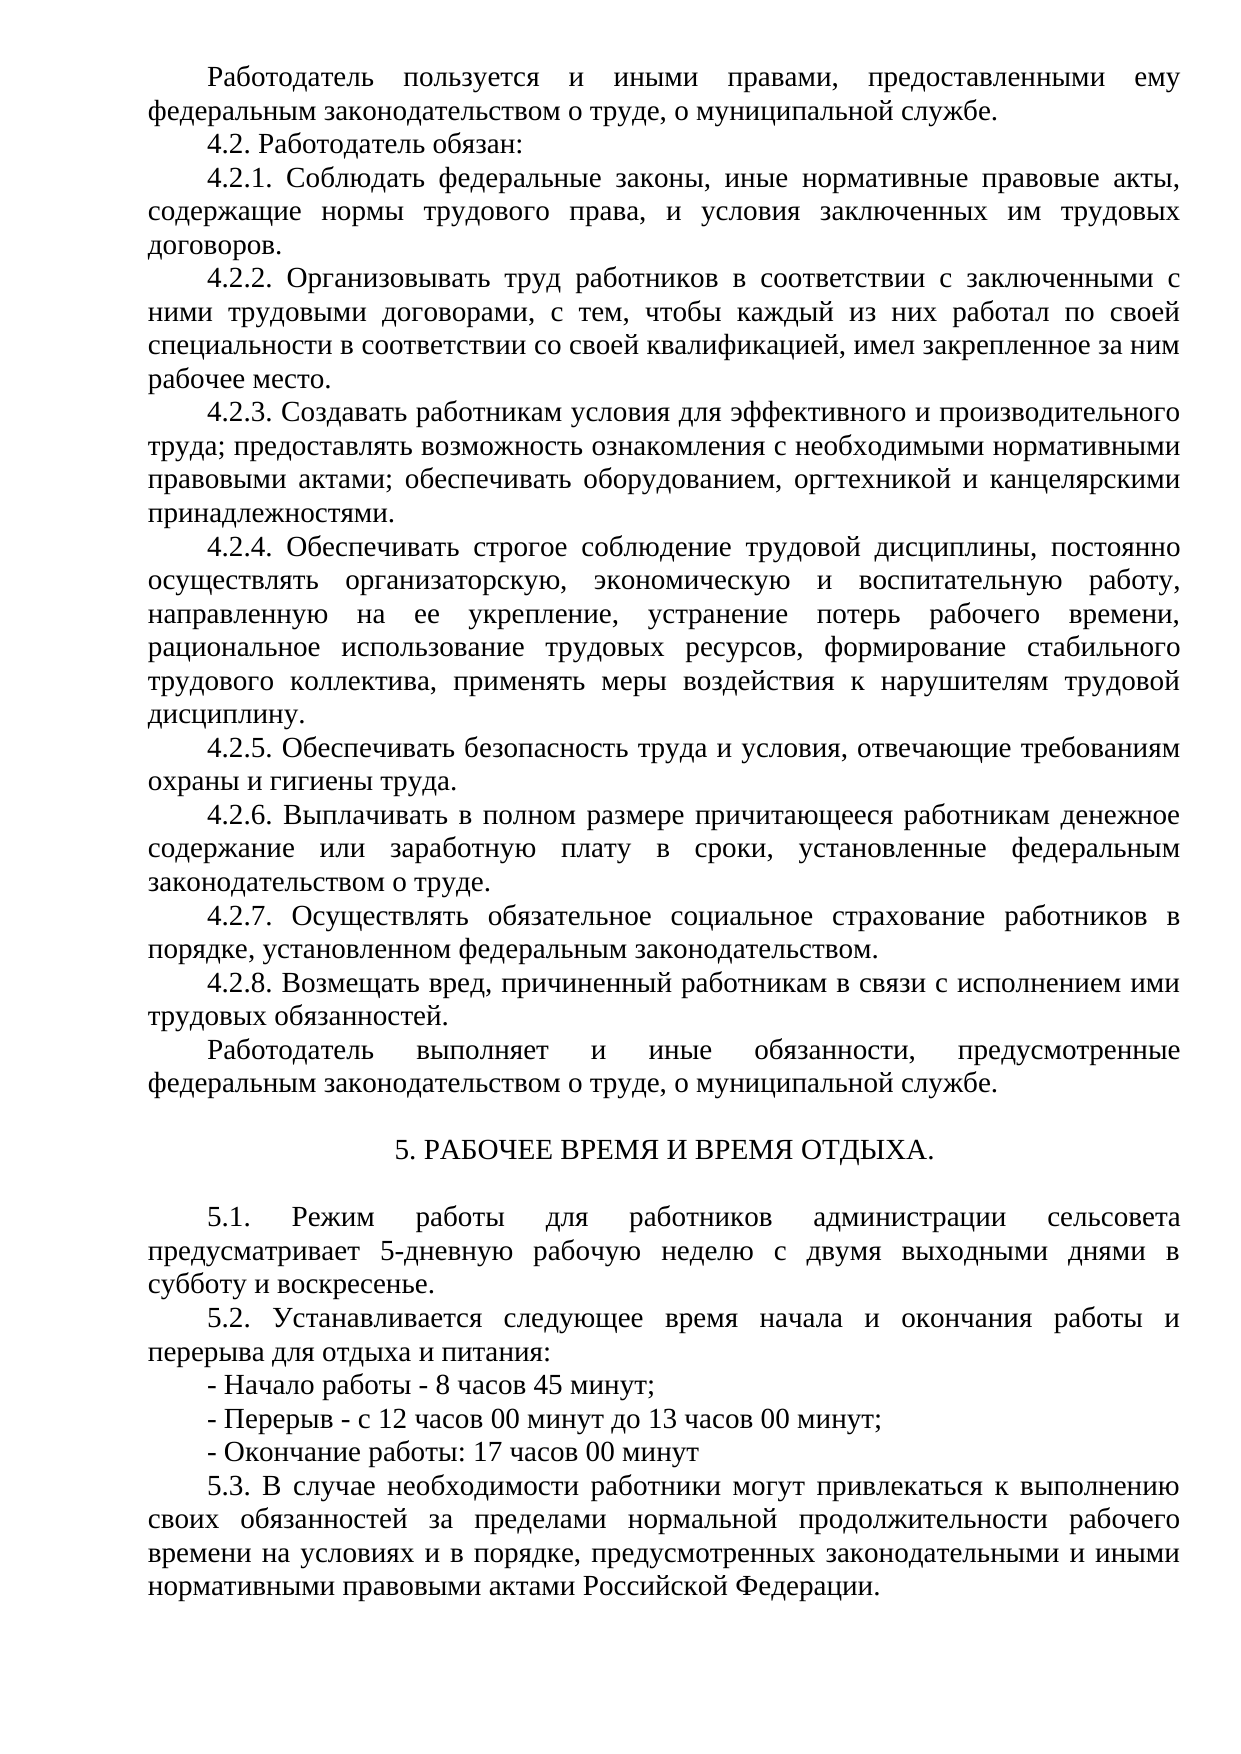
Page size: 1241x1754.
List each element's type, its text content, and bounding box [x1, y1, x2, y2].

text 5.2. Устанавливается следующее время начала и окончания работы и перерыва для отдыха и питания: [148, 1300, 1181, 1367]
text 4.2.4. Обеспечивать строгое соблюдение трудовой дисциплины, постоянно осуществлять организаторскую, экономическую и воспитательную работу, направленную на ее укрепление, устранение потерь рабочего времени, рациональное использование трудовых ресурсов, формирование стабильного трудового коллектива, применять меры воздействия к нарушителям трудовой дисциплину. [148, 529, 1181, 730]
text - Окончание работы: 17 часов 00 минут [148, 1434, 1181, 1468]
text 4.2.3. Создавать работникам условия для эффективного и производительного труда; предоставлять возможность ознакомления с необходимыми нормативными правовыми актами; обеспечивать оборудованием, оргтехникой и канцелярскими принадлежностями. [148, 394, 1181, 529]
text 4.2.1. Соблюдать федеральные законы, иные нормативные правовые акты, содержащие нормы трудового права, и условия заключенных им трудовых договоров. [148, 160, 1181, 260]
text 5. РАБОЧЕЕ ВРЕМЯ И ВРЕМЯ ОТДЫХА. [148, 1132, 1181, 1166]
text Работодатель пользуется и иными правами, предоставленными ему федеральным законодательством о труде, о муниципальной службе. [148, 59, 1181, 126]
text Работодатель выполняет и иные обязанности, предусмотренные федеральным законодательством о труде, о муниципальной службе. [148, 1032, 1181, 1099]
text - Начало работы - 8 часов 45 минут; [148, 1367, 1181, 1401]
text 4.2.5. Обеспечивать безопасность труда и условия, отвечающие требованиям охраны и гигиены труда. [148, 730, 1181, 797]
text 5.1. Режим работы для работников администрации сельсовета предусматривает 5-дневную рабочую неделю с двумя выходными днями в субботу и воскресенье. [148, 1199, 1181, 1300]
text 4.2.7. Осуществлять обязательное социальное страхование работников в порядке, установленном федеральным законодательством. [148, 898, 1181, 965]
text 4.2. Работодатель обязан: [148, 126, 1181, 160]
text 4.2.6. Выплачивать в полном размере причитающееся работникам денежное содержание или заработную плату в сроки, установленные федеральным законодательством о труде. [148, 797, 1181, 898]
text 5.3. В случае необходимости работники могут привлекаться к выполнению своих обязанностей за пределами нормальной продолжительности рабочего времени на условиях и в порядке, предусмотренных законодательными и иными нормативными правовыми актами Российской Федерации. [148, 1468, 1181, 1602]
text 4.2.8. Возмещать вред, причиненный работникам в связи с исполнением ими трудовых обязанностей. [148, 965, 1181, 1032]
text - Перерыв - с 12 часов 00 минут до 13 часов 00 минут; [148, 1401, 1181, 1434]
text 4.2.2. Организовывать труд работников в соответствии с заключенными с ними трудовыми договорами, с тем, чтобы каждый из них работал по своей специальности в соответствии со своей квалификацией, имел закрепленное за ним рабочее место. [148, 260, 1181, 394]
